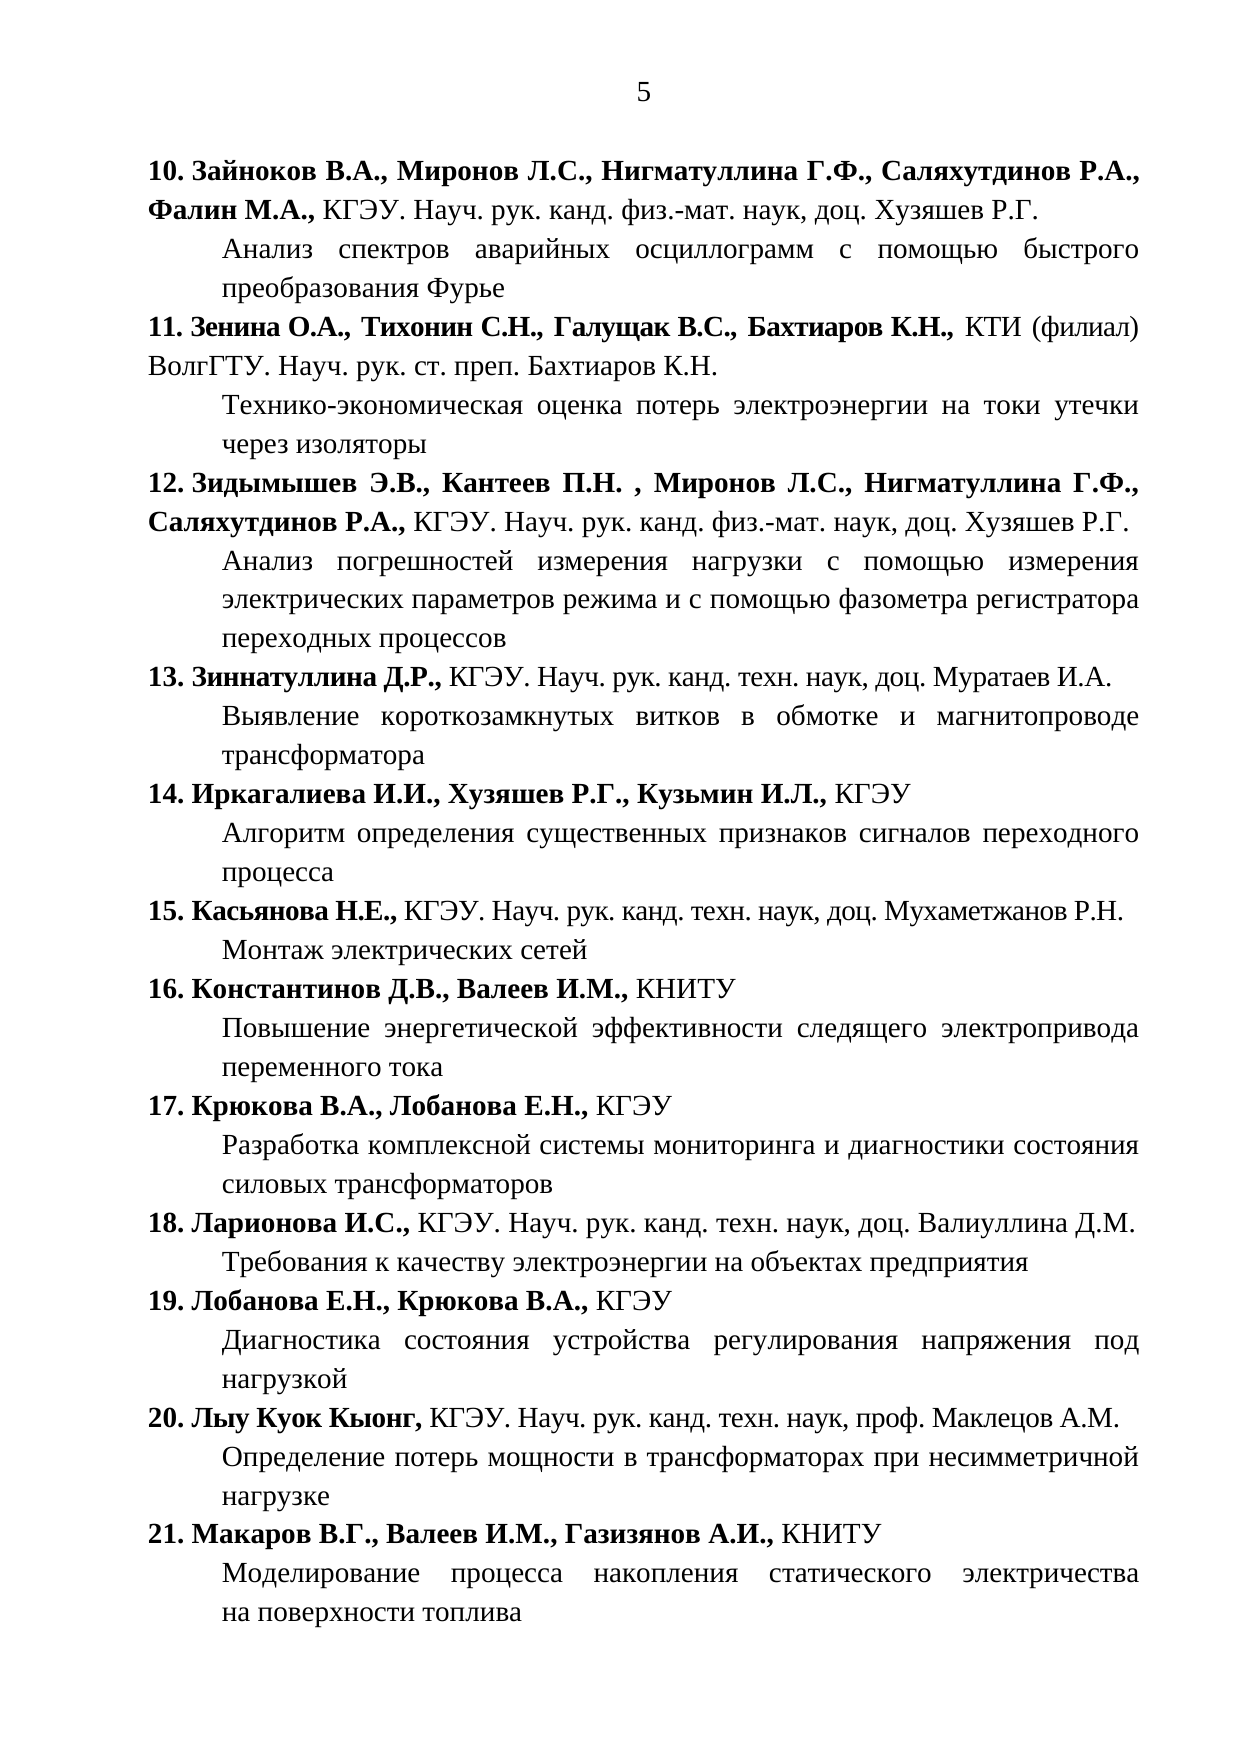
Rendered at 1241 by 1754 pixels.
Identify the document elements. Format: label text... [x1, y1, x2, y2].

text 14. Иркагалиева И.И., Хузяшев Р.Г., Кузьмин И.Л., КГЭУ [148, 771, 1140, 810]
text 17. Крюкова В.А., Лобанова Е.Н., КГЭУ [148, 1083, 1140, 1122]
text Определение потерь мощности в трансформаторах при несимметричной нагрузке [222, 1433, 1140, 1511]
text Анализ погрешностей измерения нагрузки с помощью измерения электрических параметров режима и с помощью фазометра регистратора переходных процессов [222, 537, 1140, 654]
text Моделирование процесса накопления статического электричества на поверхности топлива [222, 1550, 1140, 1628]
text Алгоритм определения существенных признаков сигналов переходного процесса [222, 810, 1140, 888]
text 13. Зиннатуллина Д.Р., КГЭУ. Науч. рук. канд. техн. наук, доц. Муратаев И.А. [148, 654, 1140, 693]
text 18. Ларионова И.С., КГЭУ. Науч. рук. канд. техн. наук, доц. Валиуллина Д.М. [148, 1199, 1140, 1238]
text Разработка комплексной системы мониторинга и диагностики состояния силовых трансформаторов [222, 1122, 1140, 1199]
text Выявление короткозамкнутых витков в обмотке и магнитопроводе трансформатора [222, 693, 1140, 771]
text 16. Константинов Д.В., Валеев И.М., КНИТУ [148, 966, 1140, 1005]
text 15. Касьянова Н.Е., КГЭУ. Науч. рук. канд. техн. наук, доц. Мухаметжанов Р.Н. [148, 888, 1140, 927]
text 10. Зайноков В.А., Миронов Л.С., Нигматуллина Г.Ф., Саляхутдинов Р.А., Фалин М.А., КГЭУ. Науч. рук. канд. физ.-мат. наук, доц. Хузяшев Р.Г. [148, 148, 1140, 226]
text 12. Зидымышев Э.В., Кантеев П.Н. , Миронов Л.С., Нигматуллина Г.Ф., Саляхутдинов Р.А., КГЭУ. Науч. рук. канд. физ.-мат. наук, доц. Хузяшев Р.Г. [148, 459, 1140, 537]
text Требования к качеству электроэнергии на объектах предприятия [222, 1238, 1140, 1277]
text Монтаж электрических сетей [222, 927, 1140, 966]
text 21. Макаров В.Г., Валеев И.М., Газизянов А.И., КНИТУ [148, 1511, 1140, 1550]
text Анализ спектров аварийных осциллограмм с помощью быстрого преобразования Фурье [222, 226, 1140, 303]
text Технико-экономическая оценка потерь электроэнергии на токи утечки через изоляторы [222, 381, 1140, 459]
text 11. Зенина О.А., Тихонин С.Н., Галущак В.С., Бахтиаров К.Н., КТИ (филиал) ВолгГТУ. Науч. рук. ст. преп. Бахтиаров К.Н. [148, 303, 1140, 381]
text Повышение энергетической эффективности следящего электропривода переменного тока [222, 1005, 1140, 1083]
text 19. Лобанова Е.Н., Крюкова В.А., КГЭУ [148, 1277, 1140, 1316]
text Диагностика состояния устройства регулирования напряжения под нагрузкой [222, 1316, 1140, 1394]
text 20. Лыу Куок Кыонг, КГЭУ. Науч. рук. канд. техн. наук, проф. Маклецов А.М. [148, 1394, 1140, 1433]
